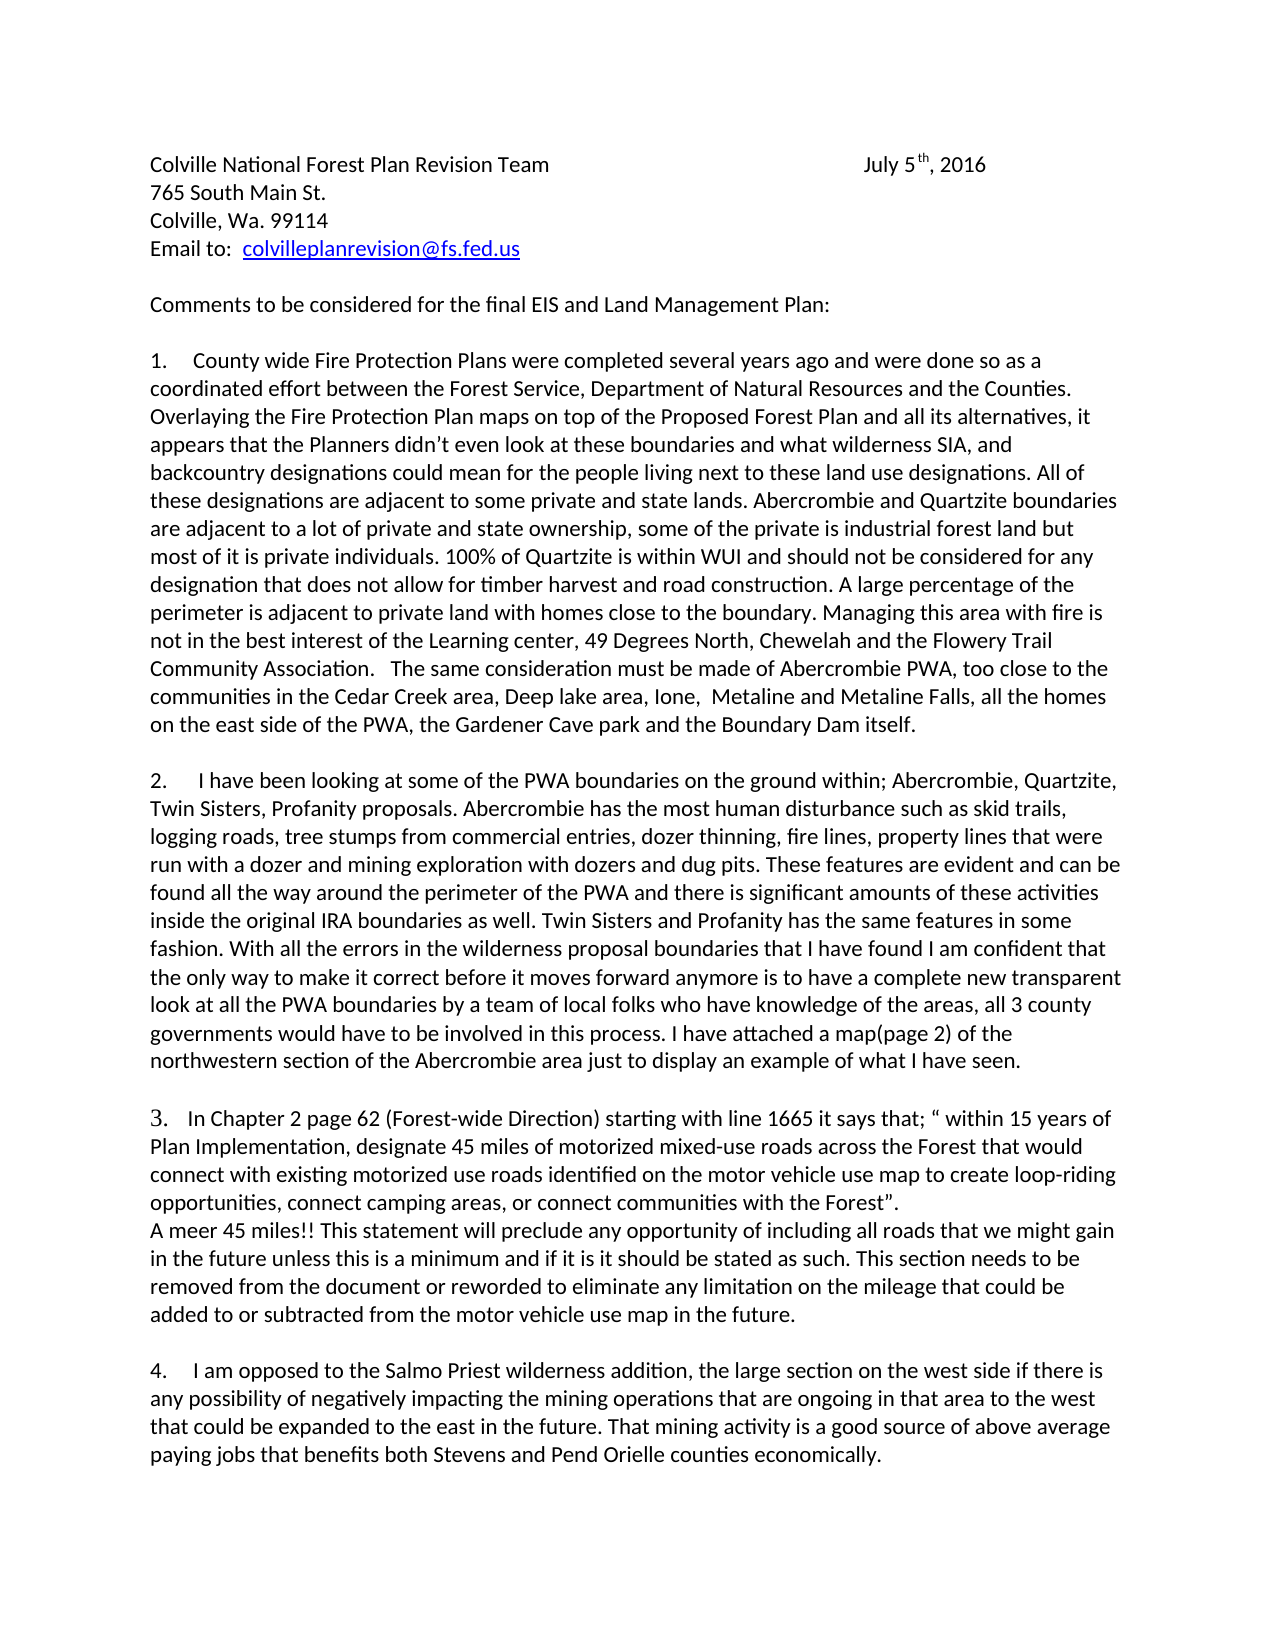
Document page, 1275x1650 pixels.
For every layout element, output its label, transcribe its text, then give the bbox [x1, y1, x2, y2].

text A meer 45 miles!! This statement will preclude any opportunity of including all roads that we might gain in the future unless this is a minimum and if it is it should be stated as such. This section needs to be removed from the document or reworded to eliminate any limitation on the mileage that could be added to or subtracted from the motor vehicle use map in the future. [150, 1216, 1125, 1328]
text Comments to be considered for the final EIS and Land Management Plan: [150, 290, 1125, 318]
text 2. I have been looking at some of the PWA boundaries on the ground within; Abercrombie, Quartzite, Twin Sisters, Profanity proposals. Abercrombie has the most human disturbance such as skid trails, logging roads, tree stumps from commercial entries, dozer thinning, fire lines, property lines that were run with a dozer and mining exploration with dozers and dug pits. These features are evident and can be found all the way around the perimeter of the PWA and there is significant amounts of these activities inside the original IRA boundaries as well. Twin Sisters and Profanity has the same features in some fashion. With all the errors in the wilderness proposal boundaries that I have found I am confident that the only way to make it correct before it moves forward anymore is to have a complete new transparent look at all the PWA boundaries by a team of local folks who have knowledge of the areas, all 3 county governments would have to be involved in this process. I have attached a map(page 2) of the northwestern section of the Abercrombie area just to display an example of what I have seen. [150, 766, 1125, 1075]
text Colville, Wa. 99114 [150, 206, 1125, 234]
text 4. I am opposed to the Salmo Priest wilderness addition, the large section on the west side if there is any possibility of negatively impacting the mining operations that are ongoing in that area to the west that could be expanded to the east in the future. That mining activity is a good source of above average paying jobs that benefits both Stevens and Pend Orielle counties economically. [150, 1356, 1125, 1468]
text 3. In Chapter 2 page 62 (Forest-wide Direction) starting with line 1665 it says that; “ within 15 years of Plan Implementation, designate 45 miles of motorized mixed-use roads across the Forest that would connect with existing motorized use roads identified on the motor vehicle use map to create loop-riding opportunities, connect camping areas, or connect communities with the Forest”. [150, 1103, 1125, 1216]
text 1. County wide Fire Protection Plans were completed several years ago and were done so as a coordinated effort between the Forest Service, Department of Natural Resources and the Counties. Overlaying the Fire Protection Plan maps on top of the Proposed Forest Plan and all its alternatives, it appears that the Planners didn’t even look at these boundaries and what wilderness SIA, and backcountry designations could mean for the people living next to these land use designations. All of these designations are adjacent to some private and state lands. Abercrombie and Quartzite boundaries are adjacent to a lot of private and state ownership, some of the private is industrial forest land but most of it is private individuals. 100% of Quartzite is within WUI and should not be considered for any designation that does not allow for timber harvest and road construction. A large percentage of the perimeter is adjacent to private land with homes close to the boundary. Managing this area with fire is not in the best interest of the Learning center, 49 Degrees North, Chewelah and the Flowery Trail Community Association. The same consideration must be made of Abercrombie PWA, too close to the communities in the Cedar Creek area, Deep lake area, Ione, Metaline and Metaline Falls, all the homes on the east side of the PWA, the Gardener Cave park and the Boundary Dam itself. [150, 346, 1125, 738]
text Email to: colvilleplanrevision@fs.fed.us [150, 234, 1125, 262]
text Colville National Forest Plan Revision Team July 5th, 2016 [150, 150, 1125, 178]
text 765 South Main St. [150, 178, 1125, 206]
